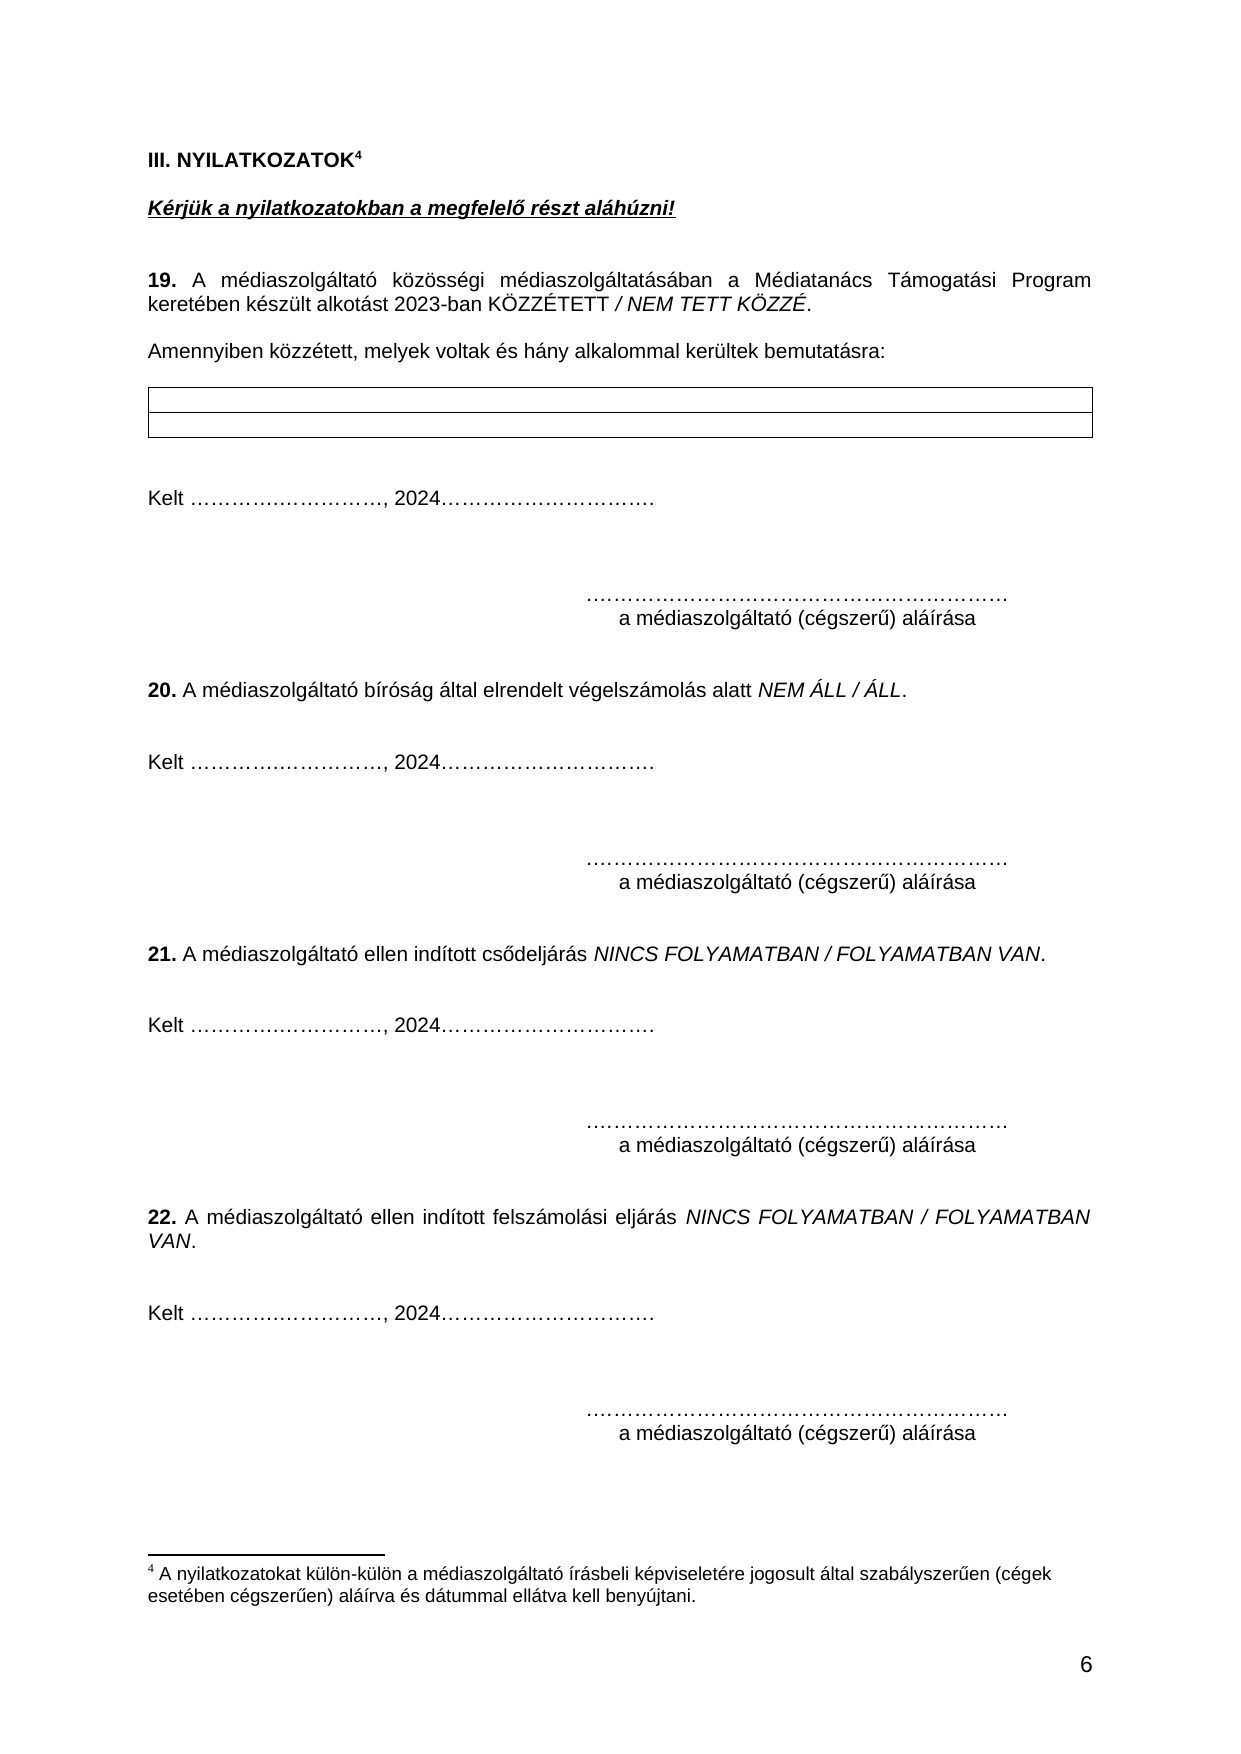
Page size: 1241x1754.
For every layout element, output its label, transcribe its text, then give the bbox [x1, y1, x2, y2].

text .…………………………………………………… [148, 582, 1092, 606]
text .…………………………………………………… [148, 1397, 1092, 1421]
text 22. A médiaszolgáltató ellen indított felszámolási eljárás NINCS FOLYAMATBAN / FOLYAMATBAN VAN. [148, 1205, 1092, 1253]
text a médiaszolgáltató (cégszerű) aláírása [148, 869, 1092, 893]
text 21. A médiaszolgáltató ellen indított csődeljárás NINCS FOLYAMATBAN / FOLYAMATBAN VAN. [148, 941, 1092, 965]
text .…………………………………………………… [148, 1109, 1092, 1133]
text Kelt ………….……………, 2024…………………………. [148, 1013, 1092, 1037]
text a médiaszolgáltató (cégszerű) aláírása [148, 1133, 1092, 1157]
text a médiaszolgáltató (cégszerű) aláírása [148, 606, 1092, 630]
text Kelt ………….……………, 2024…………………………. [148, 750, 1092, 774]
text Amennyiben közzétett, melyek voltak és hány alkalommal kerültek bemutatásra: [148, 339, 1092, 363]
text Kelt ………….……………, 2024…………………………. [148, 486, 1092, 510]
text Kelt ………….……………, 2024…………………………. [148, 1301, 1092, 1325]
text 19. A médiaszolgáltató közösségi médiaszolgáltatásában a Médiatanács Támogatási Program keretében készült alkotást 2023-ban KÖZZÉTETT / NEM TETT KÖZZÉ. [148, 267, 1092, 315]
text a médiaszolgáltató (cégszerű) aláírása [148, 1421, 1092, 1444]
text 20. A médiaszolgáltató bíróság által elrendelt végelszámolás alatt NEM ÁLL / ÁLL. [148, 678, 1092, 702]
text .…………………………………………………… [148, 846, 1092, 869]
table_cell [149, 413, 1092, 437]
table_header [149, 388, 1092, 412]
text Kérjük a nyilatkozatokban a megfelelő részt aláhúzni! [148, 196, 1092, 219]
text III. NYILATKOZATOK [148, 148, 1092, 172]
